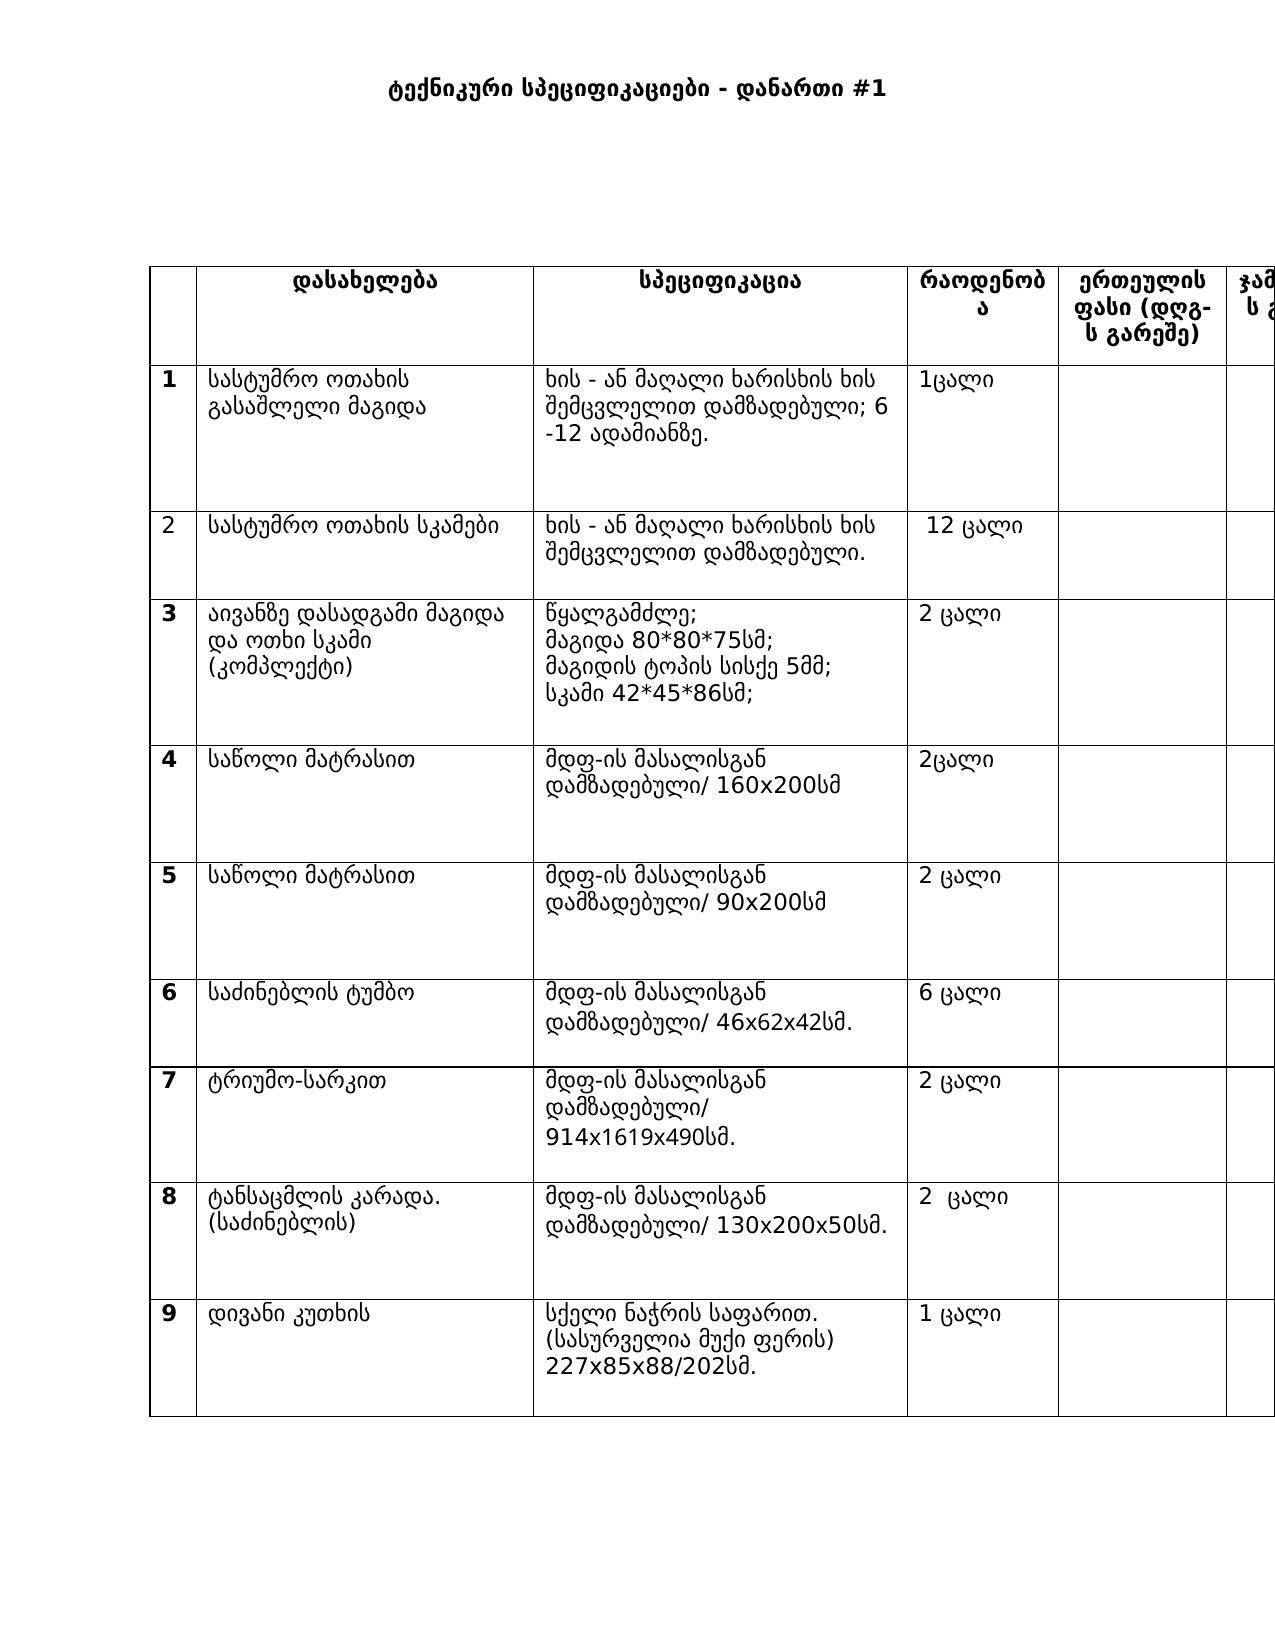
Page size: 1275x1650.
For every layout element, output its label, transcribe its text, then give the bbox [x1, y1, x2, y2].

table_cell 6 [151, 980, 196, 1066]
table_cell [1059, 980, 1226, 1066]
table_cell 8 [151, 1183, 196, 1299]
table_cell ტანსაცმლის კარადა. (საძინებლის) [197, 1183, 533, 1299]
table_cell [1059, 746, 1226, 862]
table_header [151, 267, 196, 365]
table_cell სასტუმრო ოთახის სკამები [197, 512, 533, 599]
table_cell [1059, 863, 1226, 978]
table_cell 2 ცალი [908, 1183, 1058, 1299]
table_cell [1059, 366, 1226, 511]
table_cell 2 ცალი [908, 600, 1058, 745]
table_cell მდფ-ის მასალისგან დამზადებული/ 90x200სმ [534, 863, 907, 978]
table_cell 6 ცალი [908, 980, 1058, 1066]
table_cell [1227, 512, 1274, 599]
table_cell [1227, 1300, 1274, 1416]
table_cell მდფ-ის მასალისგან დამზადებული/ 160x200სმ [534, 746, 907, 862]
table_cell ტრიუმო-სარკით [197, 1068, 533, 1182]
table_cell 5 [151, 863, 196, 978]
table_header დასახელება [197, 267, 533, 365]
table_cell ხის - ან მაღალი ხარისხის ხის შემცვლელით დამზადებული. [534, 512, 907, 599]
table_header ჯამი (დღგ-ს გარეშე) [1227, 267, 1274, 365]
table_header ერთეულის ფასი (დღგ-ს გარეშე) [1059, 267, 1226, 365]
table_cell [1227, 1068, 1274, 1182]
table_cell ხის - ან მაღალი ხარისხის ხის შემცვლელით დამზადებული; 6 -12 ადამიანზე. [534, 366, 907, 511]
table_cell აივანზე დასადგამი მაგიდა და ოთხი სკამი (კომპლექტი) [197, 600, 533, 745]
table_cell საწოლი მატრასით [197, 746, 533, 862]
table_cell 2ცალი [908, 746, 1058, 862]
table_cell სასტუმრო ოთახის გასაშლელი მაგიდა [197, 366, 533, 511]
table_cell მდფ-ის მასალისგან დამზადებული/ 46x62x42სმ. [534, 980, 907, 1066]
table_cell 2 [151, 512, 196, 599]
table_cell [1227, 863, 1274, 978]
table_cell 1 [151, 366, 196, 511]
table_cell 3 [151, 600, 196, 745]
table_cell [1059, 1300, 1226, 1416]
table_cell [1227, 746, 1274, 862]
table_cell დივანი კუთხის [197, 1300, 533, 1416]
table_cell 4 [151, 746, 196, 862]
table_cell [1227, 1183, 1274, 1299]
table_cell 9 [151, 1300, 196, 1416]
table_cell [1227, 366, 1274, 511]
table_cell 1 ცალი [908, 1300, 1058, 1416]
table_cell საძინებლის ტუმბო [197, 980, 533, 1066]
table_cell [1059, 512, 1226, 599]
table_cell სქელი ნაჭრის საფარით. (სასურველია მუქი ფერის) 227x85x88/202სმ. [534, 1300, 907, 1416]
table_cell 2 ცალი [908, 863, 1058, 978]
table_cell [1059, 1068, 1226, 1182]
table_cell [1059, 600, 1226, 745]
table_cell [1059, 1183, 1226, 1299]
table_cell 1ცალი [908, 366, 1058, 511]
table_cell 7 [151, 1068, 196, 1182]
table_header რაოდენობა [908, 267, 1058, 365]
table_cell წყალგამძლე; მაგიდა 80*80*75სმ; მაგიდის ტოპის სისქე 5მმ; სკამი 42*45*86სმ; [534, 600, 907, 745]
table_cell მდფ-ის მასალისგან დამზადებული/ 914x1619x490სმ. [534, 1068, 907, 1182]
table_cell [1227, 980, 1274, 1066]
table_cell 2 ცალი [908, 1068, 1058, 1182]
table_cell 12 ცალი [908, 512, 1058, 599]
table_cell მდფ-ის მასალისგან დამზადებული/ 130x200x50სმ. [534, 1183, 907, 1299]
table_header სპეციფიკაცია [534, 267, 907, 365]
table_cell [1227, 600, 1274, 745]
table_cell საწოლი მატრასით [197, 863, 533, 978]
